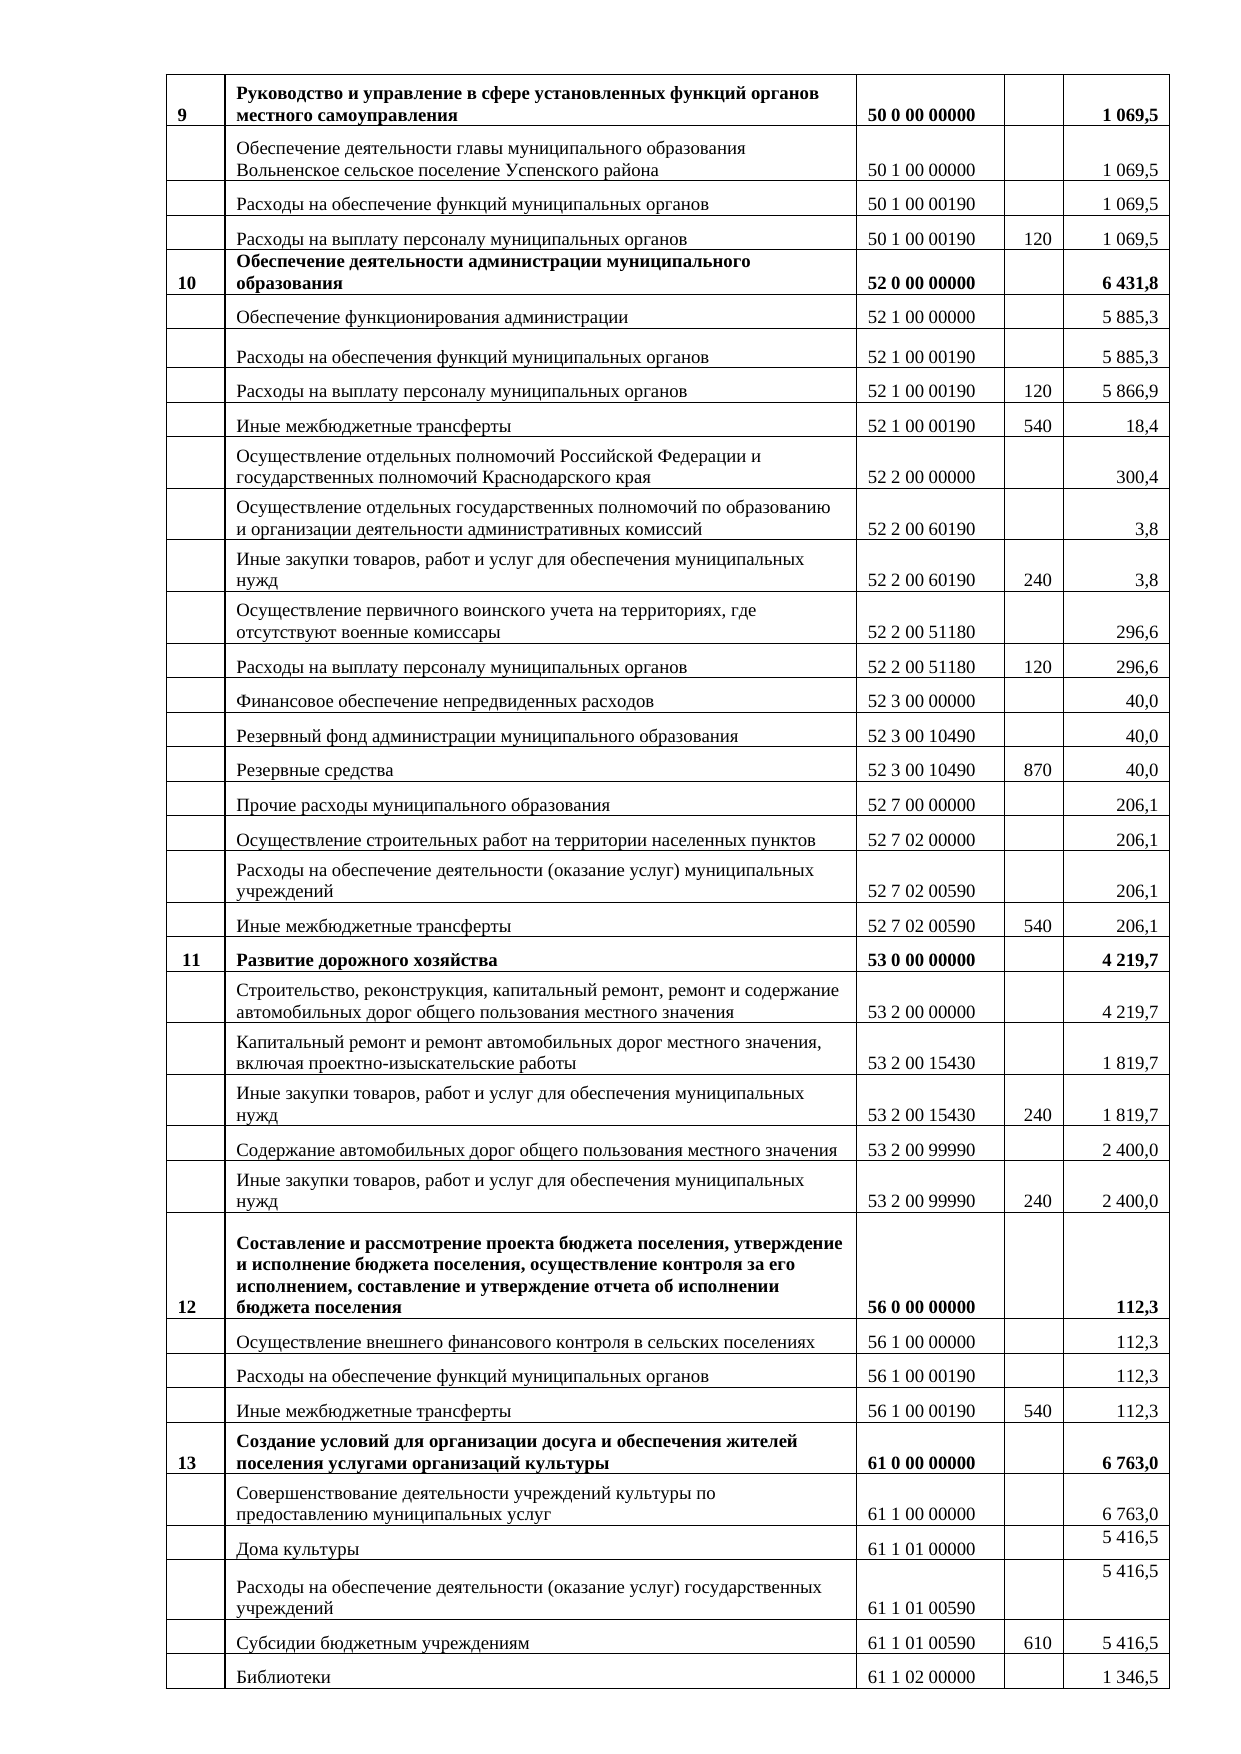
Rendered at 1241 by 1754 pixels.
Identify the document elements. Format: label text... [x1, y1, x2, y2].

table_cell [1005, 592, 1063, 642]
table_cell [167, 437, 224, 488]
table_cell 52 2 00 51180 [857, 644, 1004, 677]
table_cell 296,6 [1064, 592, 1169, 642]
table_cell 50 0 00 00000 [857, 75, 1004, 125]
table_cell [167, 368, 224, 402]
table_cell [167, 329, 224, 367]
table_cell 2 400,0 [1064, 1161, 1169, 1212]
table_cell 40,0 [1064, 747, 1169, 781]
table_cell 296,6 [1064, 644, 1169, 677]
table_cell 1 069,5 [1064, 181, 1169, 215]
table_cell 240 [1005, 1161, 1063, 1212]
table_cell 61 1 01 00000 [857, 1526, 1004, 1559]
table_cell 300,4 [1064, 437, 1169, 488]
table_cell [167, 1319, 224, 1352]
table_cell [1005, 1474, 1063, 1525]
table_cell 52 3 00 10490 [857, 713, 1004, 746]
table_cell 870 [1005, 747, 1063, 781]
table_cell [167, 1023, 224, 1074]
table_cell 240 [1005, 1075, 1063, 1125]
table_cell Составление и рассмотрение проекта бюджета поселения, утверждение и исполнение бюджета поселения, осуществление контроля за его исполнением, составление и утверждение отчета об исполнении бюджета поселения [226, 1213, 856, 1318]
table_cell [226, 1620, 856, 1653]
table_cell 120 [1005, 216, 1063, 249]
table_cell 5 416,5 [1064, 1620, 1169, 1653]
table_cell Расходы на обеспечение функций муниципальных органов [226, 181, 856, 215]
table_cell 61 1 01 00590 [857, 1560, 1004, 1619]
table_cell [167, 1075, 224, 1125]
table_cell Библиотеки [226, 1654, 856, 1688]
table_cell 13 [167, 1423, 224, 1473]
table_cell 56 0 00 00000 [857, 1213, 1004, 1318]
table_cell 52 1 00 00190 [857, 368, 1004, 402]
table_cell Развитие дорожного хозяйства [226, 937, 856, 971]
table_cell [1005, 1319, 1063, 1352]
table_cell [1005, 713, 1063, 746]
table_cell [167, 216, 224, 249]
table_cell 50 1 00 00190 [857, 216, 1004, 249]
table_cell 112,3 [1064, 1213, 1169, 1318]
table_cell 56 1 00 00190 [857, 1388, 1004, 1422]
table_cell [1005, 181, 1063, 215]
table_cell Финансовое обеспечение непредвиденных расходов [226, 678, 856, 712]
table_cell Иные межбюджетные трансферты [226, 403, 856, 436]
table_cell [1005, 851, 1063, 902]
table_cell 5 416,5 [1064, 1526, 1169, 1559]
table_cell [1005, 972, 1063, 1022]
table_cell Расходы на выплату персоналу муниципальных органов [226, 216, 856, 249]
table_cell [1005, 1354, 1063, 1387]
table_cell 112,3 [1064, 1354, 1169, 1387]
table_cell Обеспечение деятельности главы муниципального образования Вольненское сельское поселение Успенского района [226, 126, 856, 180]
table_cell 52 3 00 10490 [857, 747, 1004, 781]
table_cell [167, 1620, 224, 1653]
table_cell 4 219,7 [1064, 972, 1169, 1022]
table_cell 52 7 02 00000 [857, 816, 1004, 850]
table_cell 50 1 00 00190 [857, 181, 1004, 215]
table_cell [226, 1560, 856, 1619]
table_cell Иные межбюджетные трансферты [226, 903, 856, 936]
table_cell 1 346,5 [1064, 1654, 1169, 1688]
table_cell [167, 540, 224, 591]
table_cell 52 3 00 00000 [857, 678, 1004, 712]
table_cell 61 1 01 00590 [857, 1620, 1004, 1653]
table_cell [167, 782, 224, 815]
table_cell 53 2 00 99990 [857, 1126, 1004, 1160]
table_cell 206,1 [1064, 851, 1169, 902]
table_cell Руководство и управление в сфере установленных функций органов местного самоуправления [226, 75, 856, 125]
table_cell [167, 592, 224, 642]
table_cell 4 219,7 [1064, 937, 1169, 971]
table_cell 112,3 [1064, 1388, 1169, 1422]
table_cell [167, 644, 224, 677]
table_cell 52 2 00 00000 [857, 437, 1004, 488]
table_cell 1 069,5 [1064, 126, 1169, 180]
table_cell 540 [1005, 903, 1063, 936]
table_cell [167, 489, 224, 539]
table_cell Расходы на выплату персоналу муниципальных органов [226, 644, 856, 677]
table_cell [167, 403, 224, 436]
table_cell 12 [167, 1213, 224, 1318]
table_cell [167, 181, 224, 215]
table_cell 52 1 00 00190 [857, 329, 1004, 367]
table_cell Иные межбюджетные трансферты [226, 1388, 856, 1422]
table_cell 53 2 00 15430 [857, 1075, 1004, 1125]
table_cell 6 763,0 [1064, 1423, 1169, 1473]
table_cell Строительство, реконструкция, капитальный ремонт, ремонт и содержание автомобильных дорог общего пользования местного значения [226, 972, 856, 1022]
table_cell [1005, 126, 1063, 180]
table_cell Резервные средства [226, 747, 856, 781]
table_cell [167, 972, 224, 1022]
table_cell Резервный фонд администрации муниципального образования [226, 713, 856, 746]
table_cell Осуществление внешнего финансового контроля в сельских поселениях [226, 1319, 856, 1352]
table_cell Содержание автомобильных дорог общего пользования местного значения [226, 1126, 856, 1160]
table_cell 540 [1005, 1388, 1063, 1422]
table_cell 120 [1005, 368, 1063, 402]
table_cell 1 819,7 [1064, 1023, 1169, 1074]
table_cell Осуществление отдельных государственных полномочий по образованию и организации деятельности административных комиссий [226, 489, 856, 539]
table_cell [1005, 1560, 1063, 1619]
table_cell 61 1 00 00000 [857, 1474, 1004, 1525]
table_cell Расходы на обеспечение функций муниципальных органов [226, 1354, 856, 1387]
table_cell 9 [167, 75, 224, 125]
table_cell 1 069,5 [1064, 216, 1169, 249]
table_cell [1005, 1423, 1063, 1473]
table_cell 56 1 00 00190 [857, 1354, 1004, 1387]
table_cell [167, 851, 224, 902]
table_cell 112,3 [1064, 1319, 1169, 1352]
table_cell Прочие расходы муниципального образования [226, 782, 856, 815]
table_cell Создание условий для организации досуга и обеспечения жителей поселения услугами организаций культуры [226, 1423, 856, 1473]
table_cell 10 [167, 250, 224, 293]
table_cell 61 0 00 00000 [857, 1423, 1004, 1473]
table_cell 52 7 00 00000 [857, 782, 1004, 815]
table_cell 52 1 00 00000 [857, 295, 1004, 328]
table_cell 53 2 00 00000 [857, 972, 1004, 1022]
table_cell [167, 1354, 224, 1387]
table_cell [1005, 329, 1063, 367]
table_cell Иные закупки товаров, работ и услуг для обеспечения муниципальных нужд [226, 1161, 856, 1212]
table_cell Осуществление отдельных полномочий Российской Федерации и государственных полномочий Краснодарского края [226, 437, 856, 488]
table_cell [1005, 1023, 1063, 1074]
table_cell [1005, 489, 1063, 539]
table_cell Обеспечение функционирования администрации [226, 295, 856, 328]
table_cell 53 0 00 00000 [857, 937, 1004, 971]
table_cell 61 1 02 00000 [857, 1654, 1004, 1688]
table_cell [167, 747, 224, 781]
table_cell [1005, 1126, 1063, 1160]
table_cell 6 763,0 [1064, 1474, 1169, 1525]
table_cell [167, 1654, 224, 1688]
table_cell 610 [1005, 1620, 1063, 1653]
table_cell 53 2 00 99990 [857, 1161, 1004, 1212]
table_cell 1 819,7 [1064, 1075, 1169, 1125]
table_cell [167, 1126, 224, 1160]
table_cell 52 1 00 00190 [857, 403, 1004, 436]
table_cell 3,8 [1064, 489, 1169, 539]
table_cell 18,4 [1064, 403, 1169, 436]
table_cell 1 069,5 [1064, 75, 1169, 125]
table_cell [1005, 1526, 1063, 1559]
table_cell [1005, 782, 1063, 815]
table_cell 206,1 [1064, 782, 1169, 815]
table_cell [167, 1474, 224, 1525]
table_cell [167, 1388, 224, 1422]
table_cell [167, 126, 224, 180]
table_cell 50 1 00 00000 [857, 126, 1004, 180]
table_cell [1005, 1213, 1063, 1318]
table_cell Осуществление первичного воинского учета на территориях, где отсутствуют военные комиссары [226, 592, 856, 642]
table_cell 3,8 [1064, 540, 1169, 591]
table_cell [167, 816, 224, 850]
table_cell Иные закупки товаров, работ и услуг для обеспечения муниципальных нужд [226, 540, 856, 591]
table_cell 5 885,3 [1064, 295, 1169, 328]
table_cell [167, 1161, 224, 1212]
table_cell Совершенствование деятельности учреждений культуры по предоставлению муниципальных услуг [226, 1474, 856, 1525]
table_cell 2 400,0 [1064, 1126, 1169, 1160]
table_cell 206,1 [1064, 816, 1169, 850]
table_cell 5 416,5 [1064, 1560, 1169, 1619]
table_cell 5 866,9 [1064, 368, 1169, 402]
table_cell Обеспечение деятельности администрации муниципального образования [226, 250, 856, 293]
table_cell [1005, 937, 1063, 971]
table_cell Осуществление строительных работ на территории населенных пунктов [226, 816, 856, 850]
table_cell Расходы на выплату персоналу муниципальных органов [226, 368, 856, 402]
table_cell [1005, 816, 1063, 850]
table_cell 240 [1005, 540, 1063, 591]
table_cell [1005, 1654, 1063, 1688]
table_cell [167, 1560, 224, 1619]
table_cell Иные закупки товаров, работ и услуг для обеспечения муниципальных нужд [226, 1075, 856, 1125]
table_cell [1005, 678, 1063, 712]
table_cell [167, 678, 224, 712]
table_cell 40,0 [1064, 713, 1169, 746]
table_cell 206,1 [1064, 903, 1169, 936]
table_cell 52 7 02 00590 [857, 903, 1004, 936]
table_cell 11 [167, 937, 224, 971]
table_cell 540 [1005, 403, 1063, 436]
table_cell 5 885,3 [1064, 329, 1169, 367]
table_cell [1005, 437, 1063, 488]
table_cell Дома культуры [226, 1526, 856, 1559]
table_cell [167, 713, 224, 746]
table_cell 6 431,8 [1064, 250, 1169, 293]
table_cell [167, 1526, 224, 1559]
table_cell Капитальный ремонт и ремонт автомобильных дорог местного значения, включая проектно-изыскательские работы [226, 1023, 856, 1074]
table_cell 40,0 [1064, 678, 1169, 712]
table_cell 56 1 00 00000 [857, 1319, 1004, 1352]
table_cell [1005, 250, 1063, 293]
table_cell 52 0 00 00000 [857, 250, 1004, 293]
table_cell Расходы на обеспечение деятельности (оказание услуг) муниципальных учреждений [226, 851, 856, 902]
table_cell 120 [1005, 644, 1063, 677]
table_cell 52 2 00 51180 [857, 592, 1004, 642]
table_cell 53 2 00 15430 [857, 1023, 1004, 1074]
table_cell 52 2 00 60190 [857, 489, 1004, 539]
table_cell [1005, 75, 1063, 125]
table_cell 52 7 02 00590 [857, 851, 1004, 902]
table_cell Расходы на обеспечения функций муниципальных органов [226, 329, 856, 367]
table_cell [167, 295, 224, 328]
table_cell [1005, 295, 1063, 328]
table_cell 52 2 00 60190 [857, 540, 1004, 591]
table_cell [167, 903, 224, 936]
